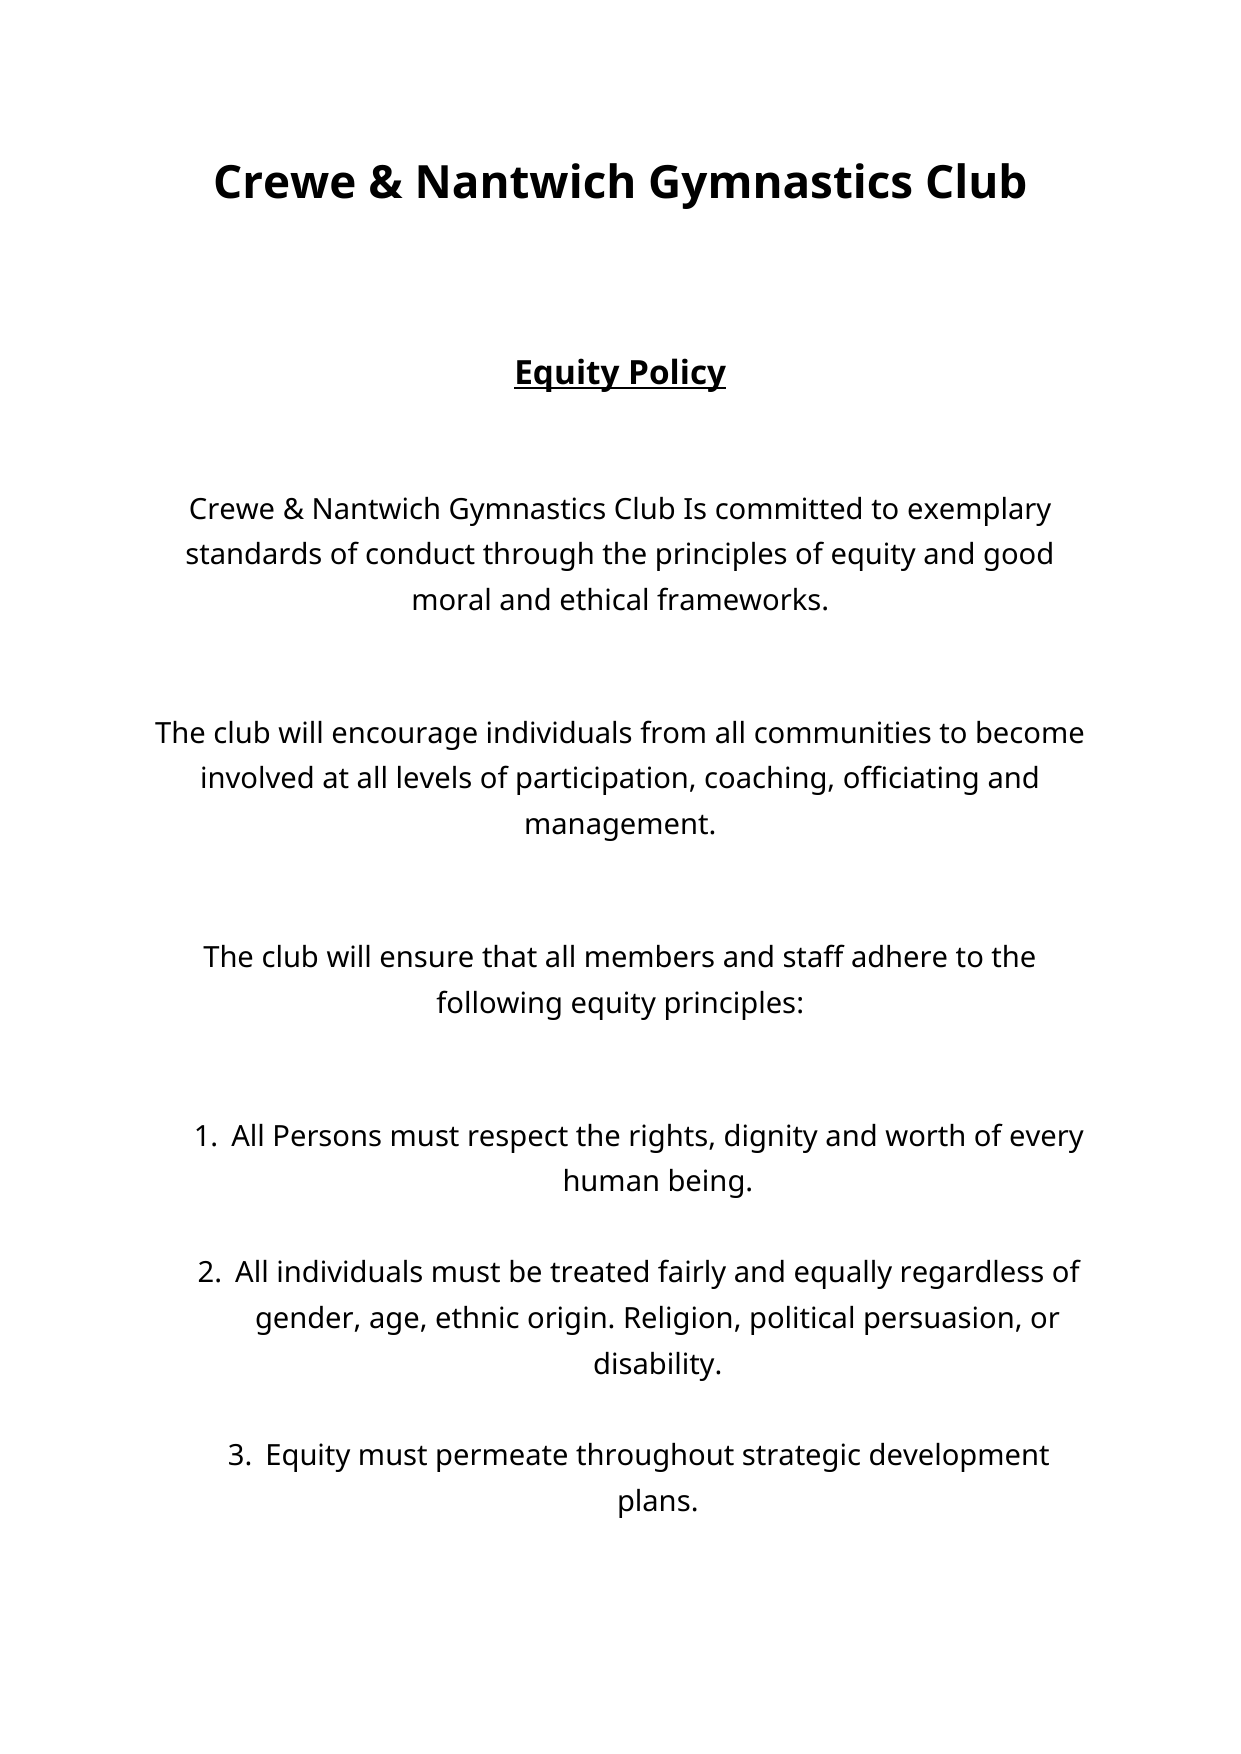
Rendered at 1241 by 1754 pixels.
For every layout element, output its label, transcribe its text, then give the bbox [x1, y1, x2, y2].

list All Persons must respect the rights, dignity and worth of every human being. [187, 1115, 1090, 1200]
list All individuals must be treated fairly and equally regardless of gender, age, ethnic origin. Religion, political persuasion, or disability. [187, 1252, 1090, 1383]
list Equity must permeate throughout strategic development plans. [187, 1434, 1090, 1519]
text Crewe & Nantwich Gymnastics Club Is committed to exemplary standards of conduct through the principles of equity and good moral and ethical frameworks. [150, 488, 1090, 619]
text Crewe & Nantwich Gymnastics Club [150, 150, 1090, 212]
text The club will ensure that all members and staff adhere to the following equity principles: [150, 936, 1090, 1022]
text Equity Policy [150, 348, 1090, 394]
text The club will encourage individuals from all communities to become involved at all levels of participation, coaching, officiating and management. [150, 712, 1090, 843]
